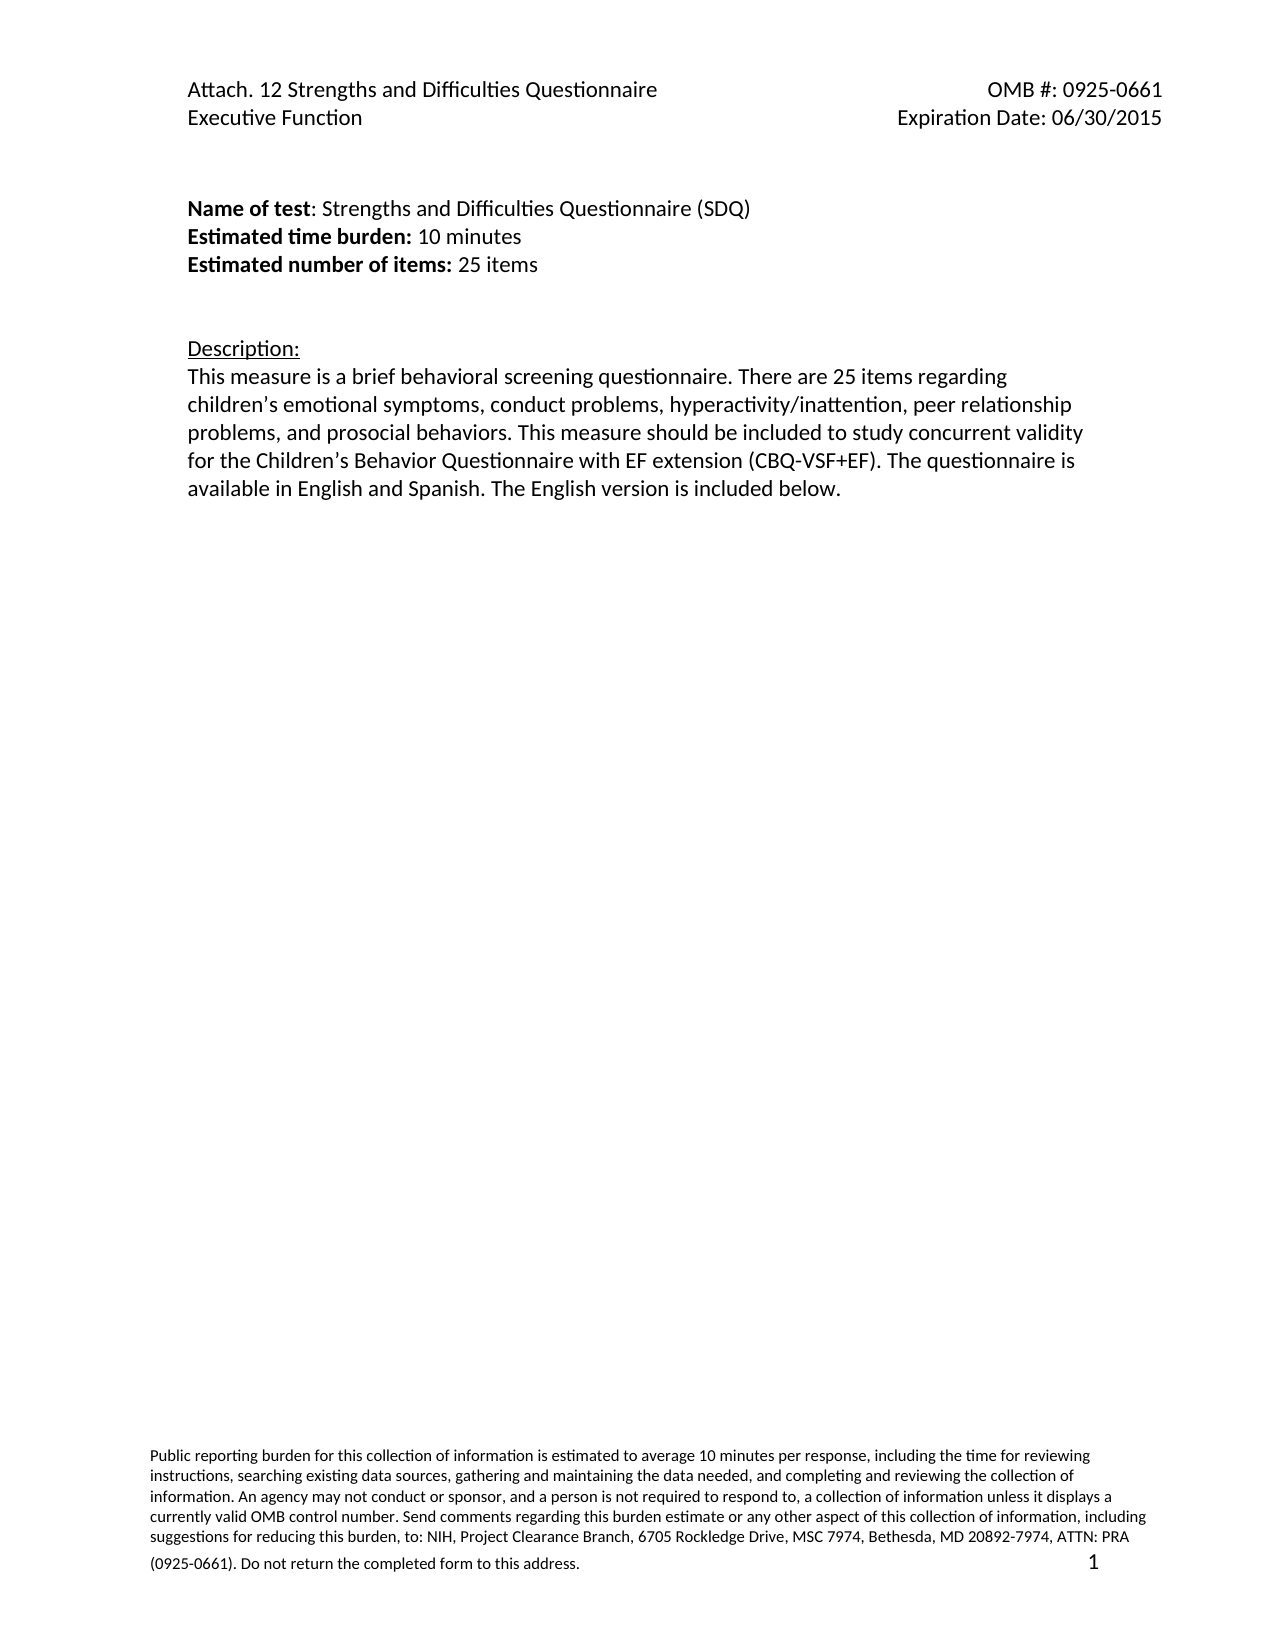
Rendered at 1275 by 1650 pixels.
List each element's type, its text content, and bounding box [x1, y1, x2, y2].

text Estimated number of items: 25 items [187, 250, 1087, 278]
text This measure is a brief behavioral screening questionnaire. There are 25 items regarding children’s emotional symptoms, conduct problems, hyperactivity/inattention, peer relationship problems, and prosocial behaviors. This measure should be included to study concurrent validity for the Children’s Behavior Questionnaire with EF extension (CBQ-VSF+EF). The questionnaire is available in English and Spanish. The English version is included below. [187, 362, 1087, 502]
text Estimated time burden: 10 minutes [187, 222, 1087, 250]
text Description: [187, 334, 1087, 362]
text Name of test: Strengths and Difficulties Questionnaire (SDQ) [187, 194, 1087, 222]
